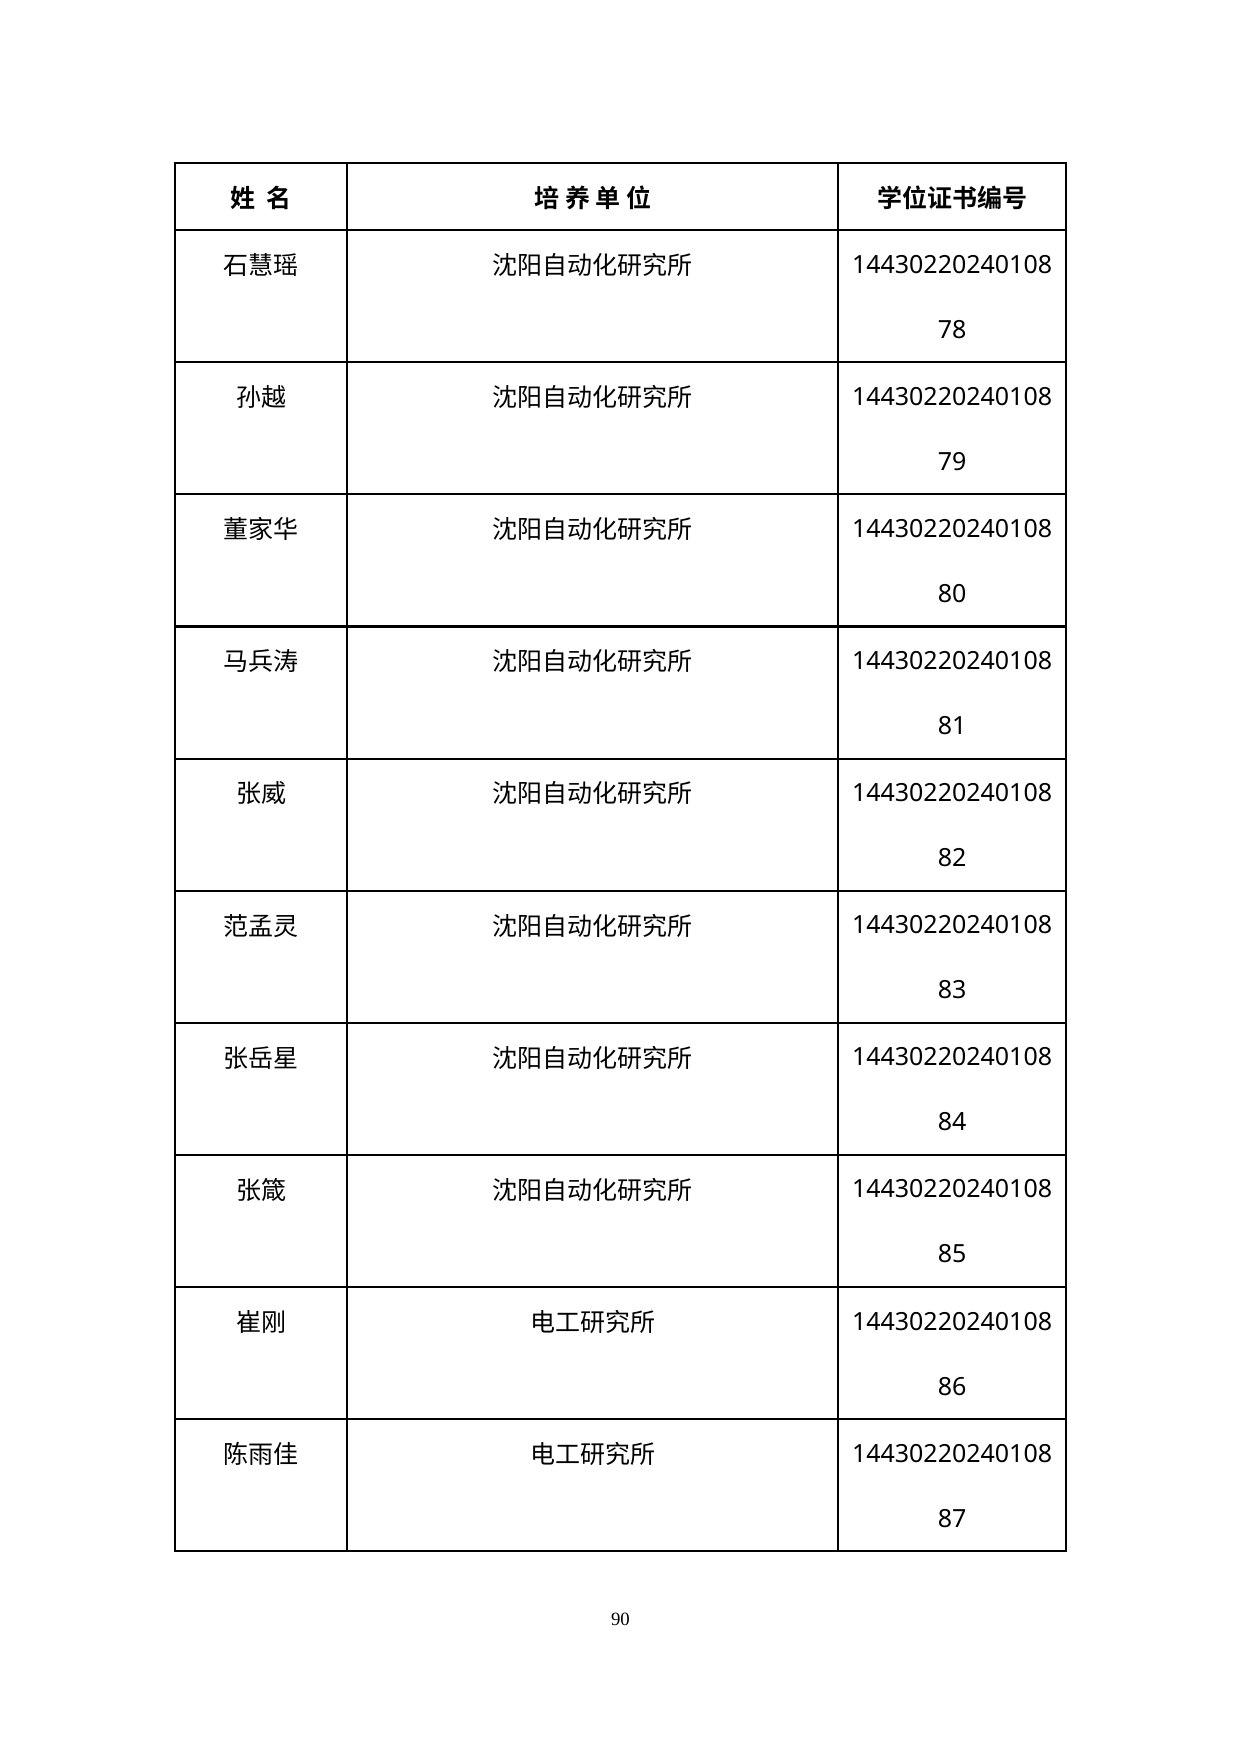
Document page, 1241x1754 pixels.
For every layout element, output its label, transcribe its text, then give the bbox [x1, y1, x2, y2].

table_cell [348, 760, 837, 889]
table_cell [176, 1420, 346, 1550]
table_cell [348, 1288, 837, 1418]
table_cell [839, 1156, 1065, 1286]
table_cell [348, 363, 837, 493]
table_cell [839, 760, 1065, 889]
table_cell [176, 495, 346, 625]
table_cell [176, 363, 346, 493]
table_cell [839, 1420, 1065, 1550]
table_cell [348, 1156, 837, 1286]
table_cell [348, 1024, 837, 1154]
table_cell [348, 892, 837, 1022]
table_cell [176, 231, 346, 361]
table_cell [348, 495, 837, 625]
table_header 姓 名 [176, 164, 346, 229]
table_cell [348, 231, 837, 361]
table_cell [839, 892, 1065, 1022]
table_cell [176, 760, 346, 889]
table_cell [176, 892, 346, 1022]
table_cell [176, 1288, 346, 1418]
table_header 学位证书编号 [839, 164, 1065, 229]
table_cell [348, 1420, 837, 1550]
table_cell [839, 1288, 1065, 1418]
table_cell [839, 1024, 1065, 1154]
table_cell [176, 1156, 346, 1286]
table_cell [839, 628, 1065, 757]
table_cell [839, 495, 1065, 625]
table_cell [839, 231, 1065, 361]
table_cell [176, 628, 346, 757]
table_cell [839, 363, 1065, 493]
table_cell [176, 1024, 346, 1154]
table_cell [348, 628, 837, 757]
table_header 培 养 单 位 [348, 164, 837, 229]
